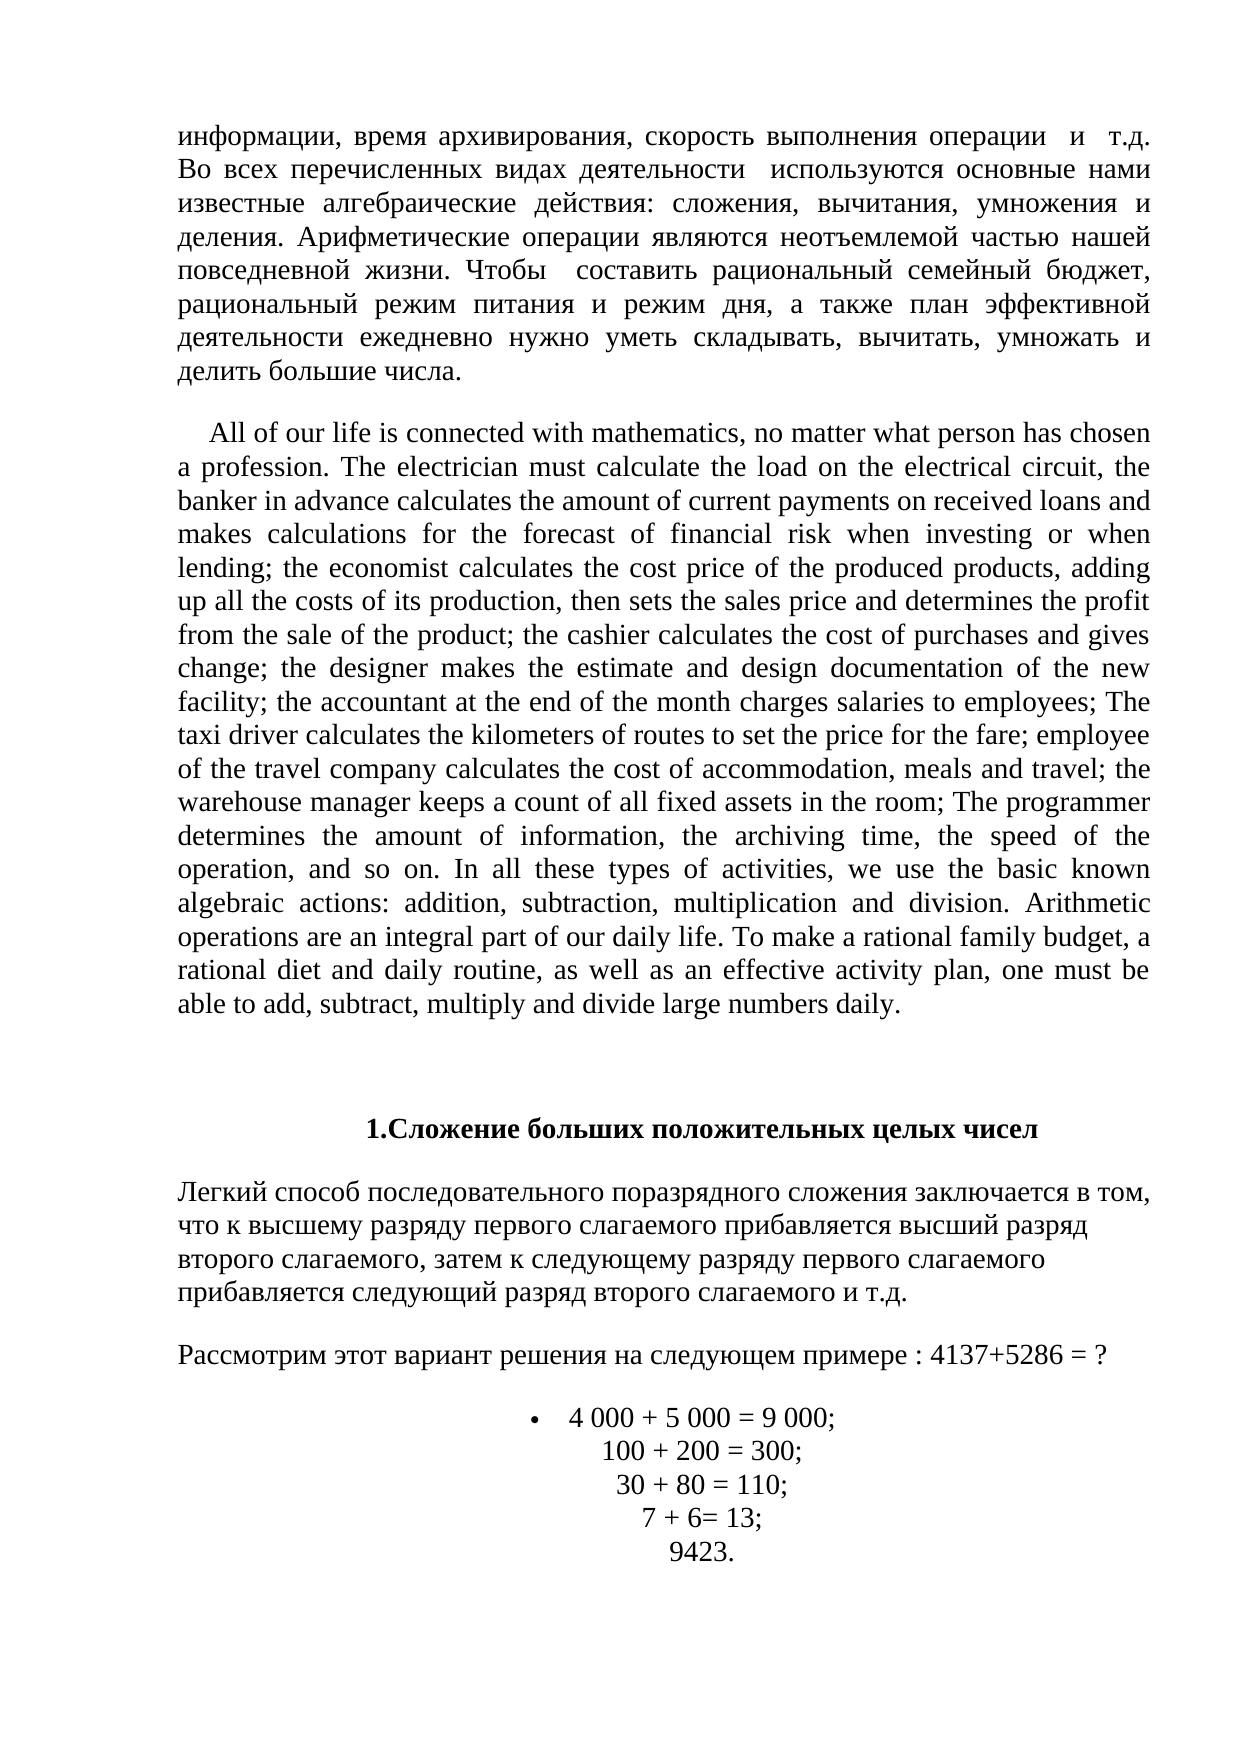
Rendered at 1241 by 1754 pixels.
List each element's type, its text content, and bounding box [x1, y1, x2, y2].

text Рассмотрим этот вариант решения на следующем примере : 4137+5286 = ? [177, 1337, 1152, 1371]
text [177, 118, 1152, 386]
list 4 000 + 5 000 = 9 000; 100 + 200 = 300; 30 + 80 = 110; 7 + 6= 13; 9423. [215, 1400, 1152, 1568]
text Легкий способ последовательного поразрядного сложения заключается в том, что к высшему разряду первого слагаемого прибавляется высший разряд второго слагаемого, затем к следующему разряду первого слагаемого прибавляется следующий разряд второго слагаемого и т.д. [177, 1174, 1152, 1308]
text All of our life is connected with mathematics, no matter what person has chosen a profession. The electrician must calculate the load on the electrical circuit, the banker in advance calculates the amount of current payments on received loans and makes calculations for the forecast of financial risk when investing or when lending; the economist calculates the cost price of the produced products, adding up all the costs of its production, then sets the sales price and determines the profit from the sale of the product; the cashier calculates the cost of purchases and gives change; the designer makes the estimate and design documentation of the new facility; the accountant at the end of the month charges salaries to employees; The taxi driver calculates the kilometers of routes to set the price for the fare; employee of the travel company calculates the cost of accommodation, meals and travel; the warehouse manager keeps a count of all fixed assets in the room; The programmer determines the amount of information, the archiving time, the speed of the operation, and so on. In all these types of activities, we use the basic known algebraic actions: addition, subtraction, multiplication and division. Arithmetic operations are an integral part of our daily life. To make a rational family budget, a rational diet and daily routine, as well as an effective activity plan, one must be able to add, subtract, multiply and divide large numbers daily. [177, 416, 1152, 1019]
list 1.Сложение больших положительных целых чисел [252, 1111, 1152, 1145]
